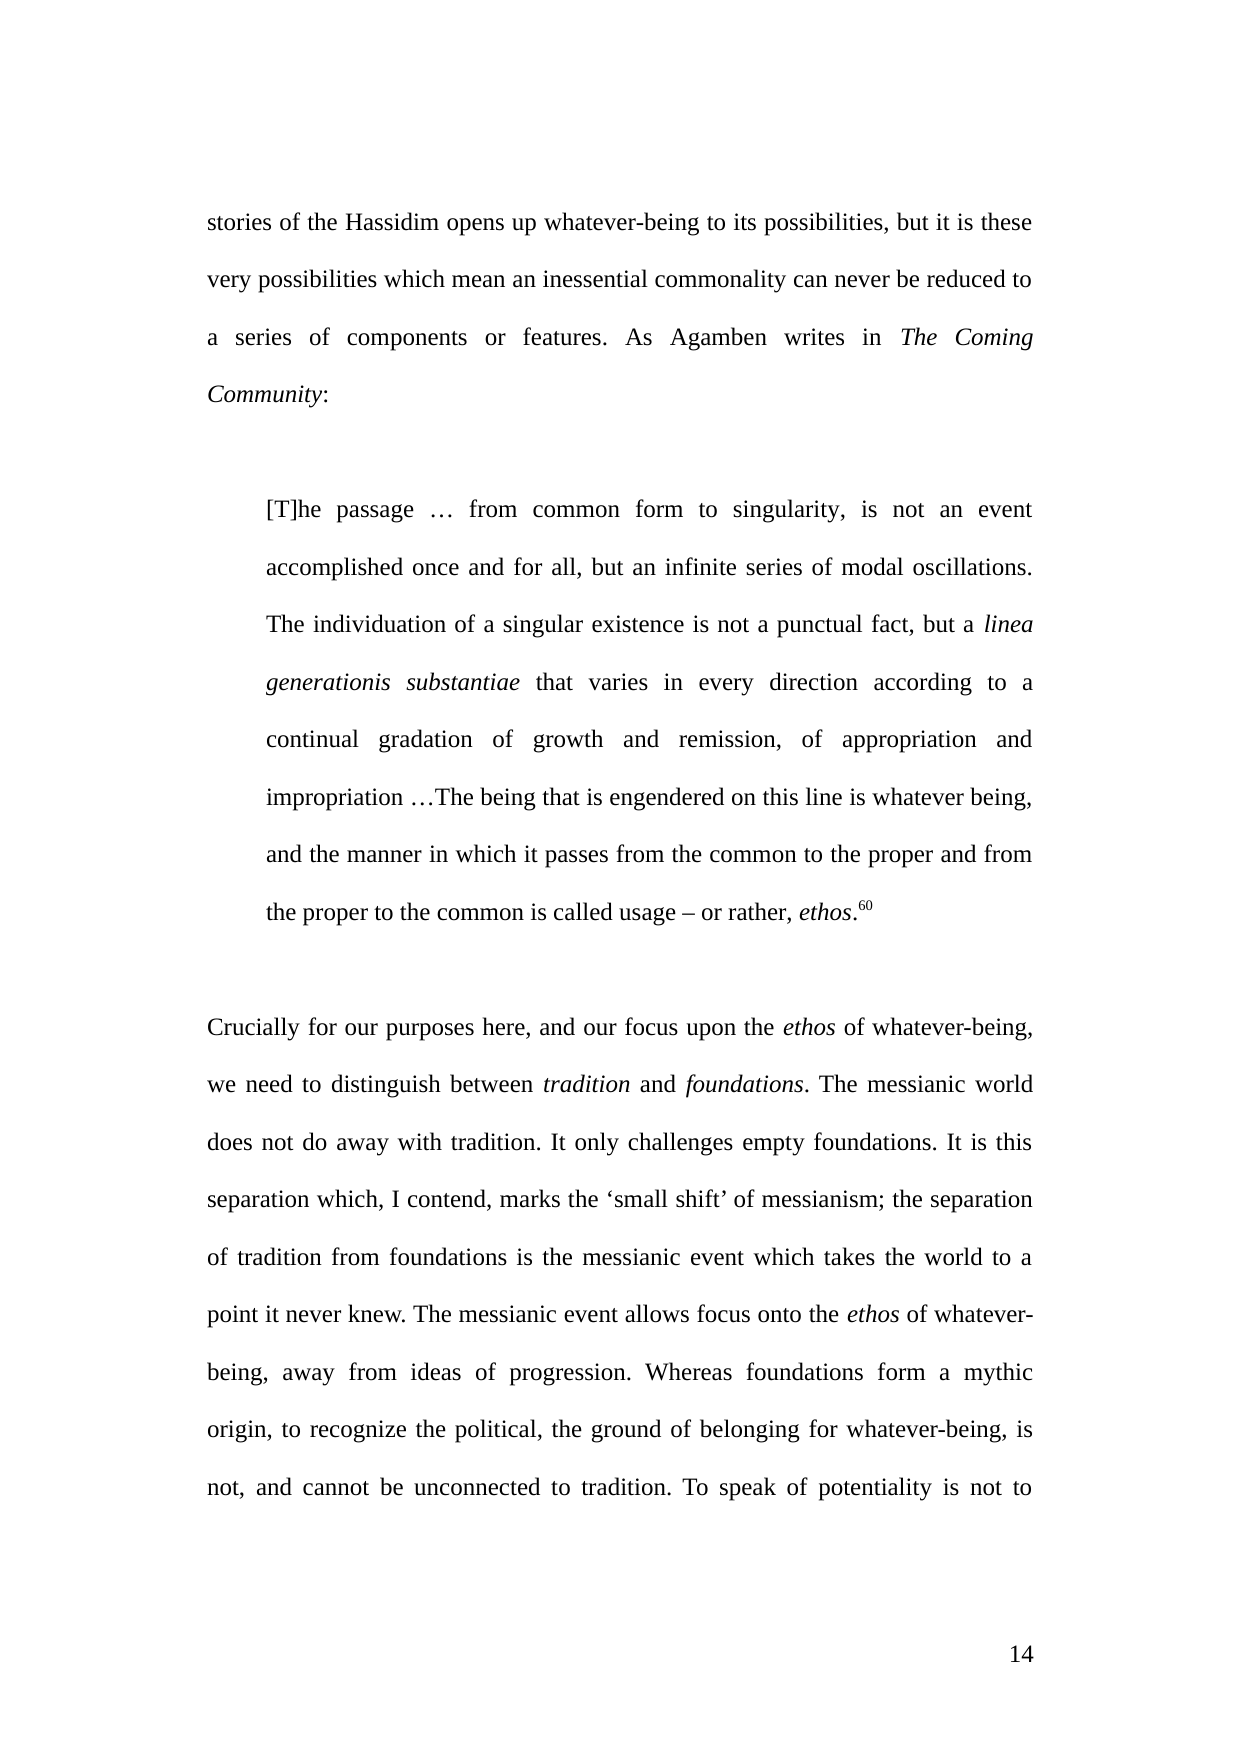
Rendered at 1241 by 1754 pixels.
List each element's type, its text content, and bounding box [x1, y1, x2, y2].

text [T]he passage … from common form to singularity, is not an event accomplished once and for all, but an infinite series of modal oscillations. The individuation of a singular existence is not a punctual fact, but a linea generationis substantiae that varies in every direction according to a continual gradation of growth and remission, of appropriation and impropriation …The being that is engendered on this line is whatever being, and the manner in which it passes from the common to the proper and from the proper to the common is called usage – or rather, ethos. [266, 494, 1033, 926]
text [207, 207, 1033, 408]
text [207, 1012, 1033, 1501]
